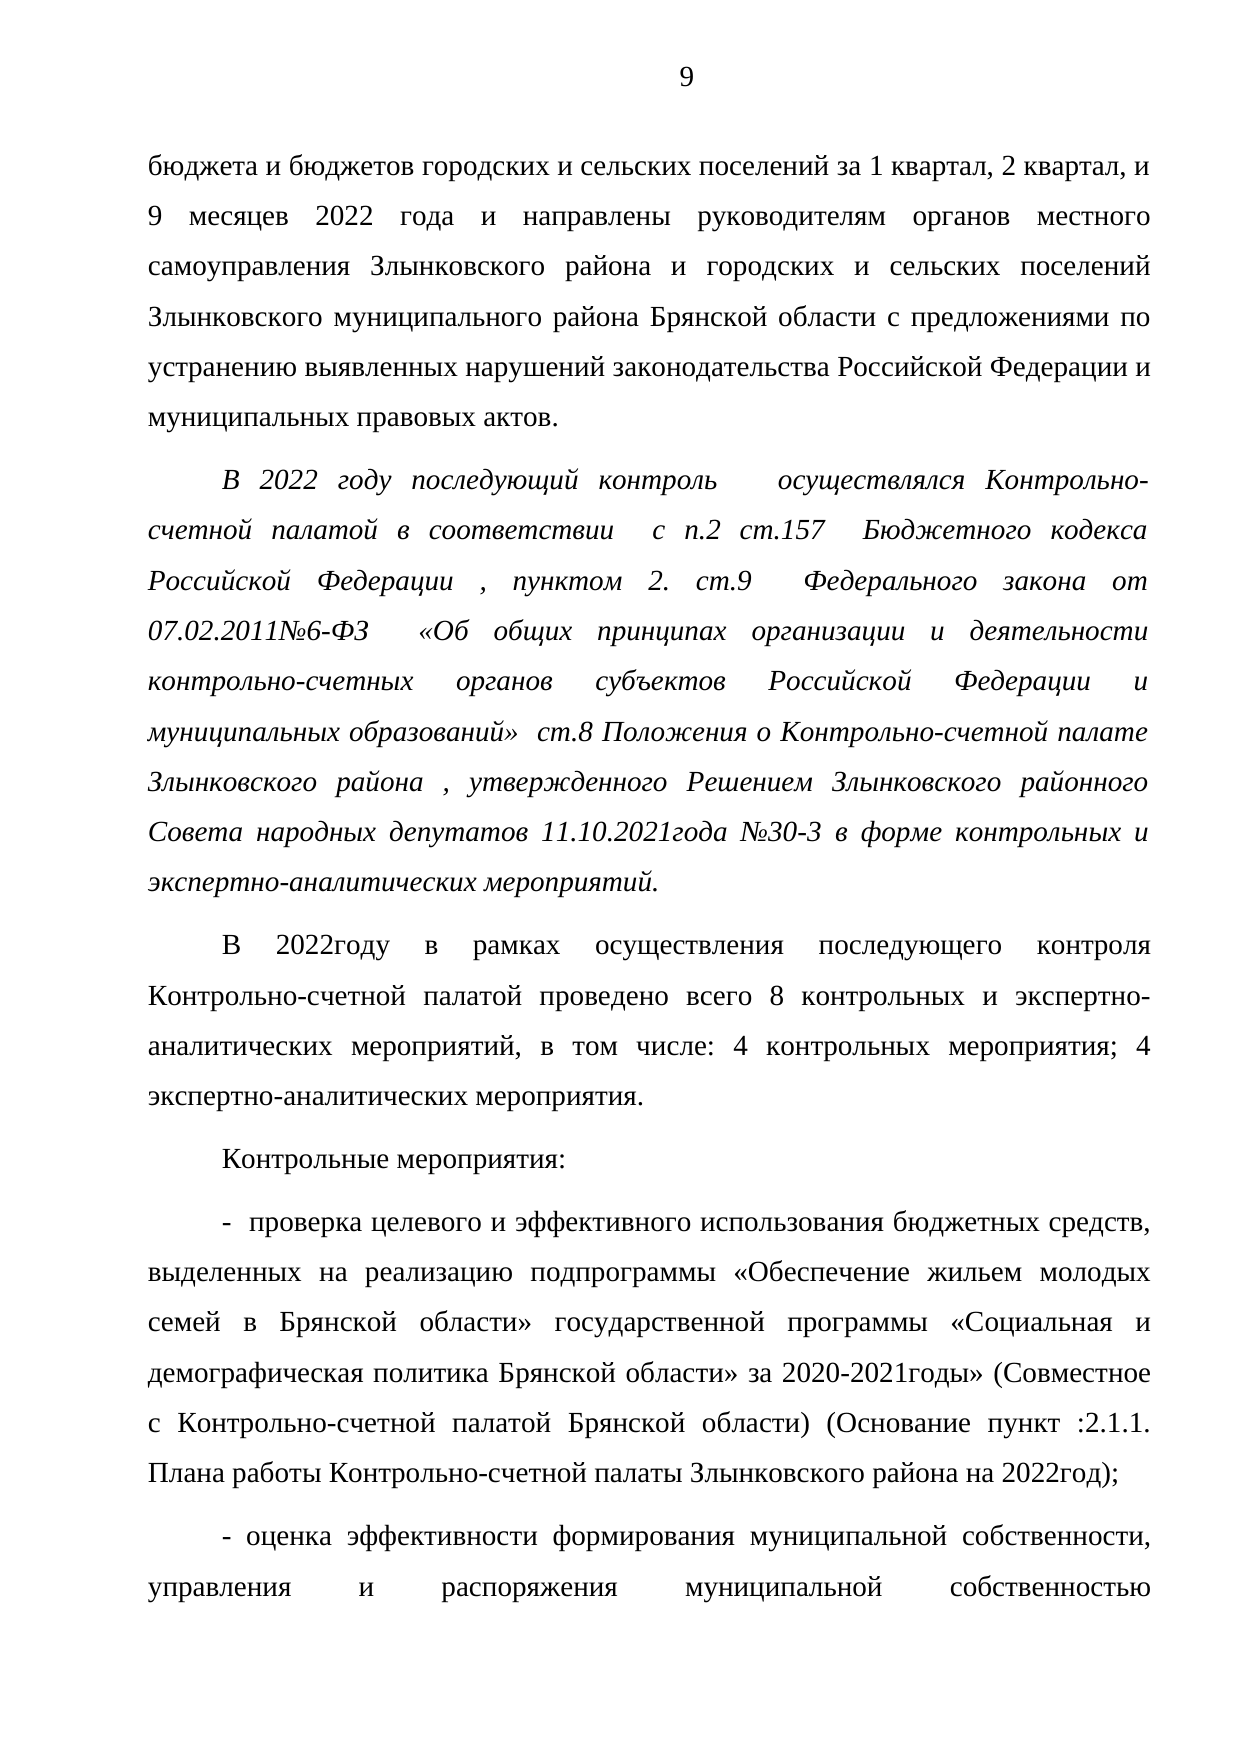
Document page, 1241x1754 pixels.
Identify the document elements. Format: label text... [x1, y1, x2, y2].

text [148, 148, 1152, 433]
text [148, 1518, 1152, 1602]
text В 2022 году последующий контроль осуществлялся Контрольно-счетной палатой в соответствии с п.2 ст.157 Бюджетного кодекса Российской Федерации , пунктом 2. ст.9 Федерального закона от 07.02.2011№6-ФЗ «Об общих принципах организации и деятельности контрольно-счетных органов субъектов Российской Федерации и муниципальных образований» ст.8 Положения о Контрольно-счетной палате Злынковского района , утвержденного Решением Злынковского районного Совета народных депутатов 11.10.2021года №30-3 в форме контрольных и экспертно-аналитических мероприятий. [148, 462, 1152, 898]
text В 2022году в рамках осуществления последующего контроля Контрольно-счетной палатой проведено всего 8 контрольных и экспертно-аналитических мероприятий, в том числе: 4 контрольных мероприятия; 4 экспертно-аналитических мероприятия. [148, 927, 1152, 1112]
text Контрольные мероприятия: [148, 1141, 1152, 1175]
text - проверка целевого и эффективного использования бюджетных средств, выделенных на реализацию подпрограммы «Обеспечение жильем молодых семей в Брянской области» государственной программы «Социальная и демографическая политика Брянской области» за 2020-2021годы» (Совместное с Контрольно-счетной палатой Брянской области) (Основание пункт :2.1.1. Плана работы Контрольно-счетной палаты Злынковского района на 2022год); [148, 1204, 1152, 1489]
